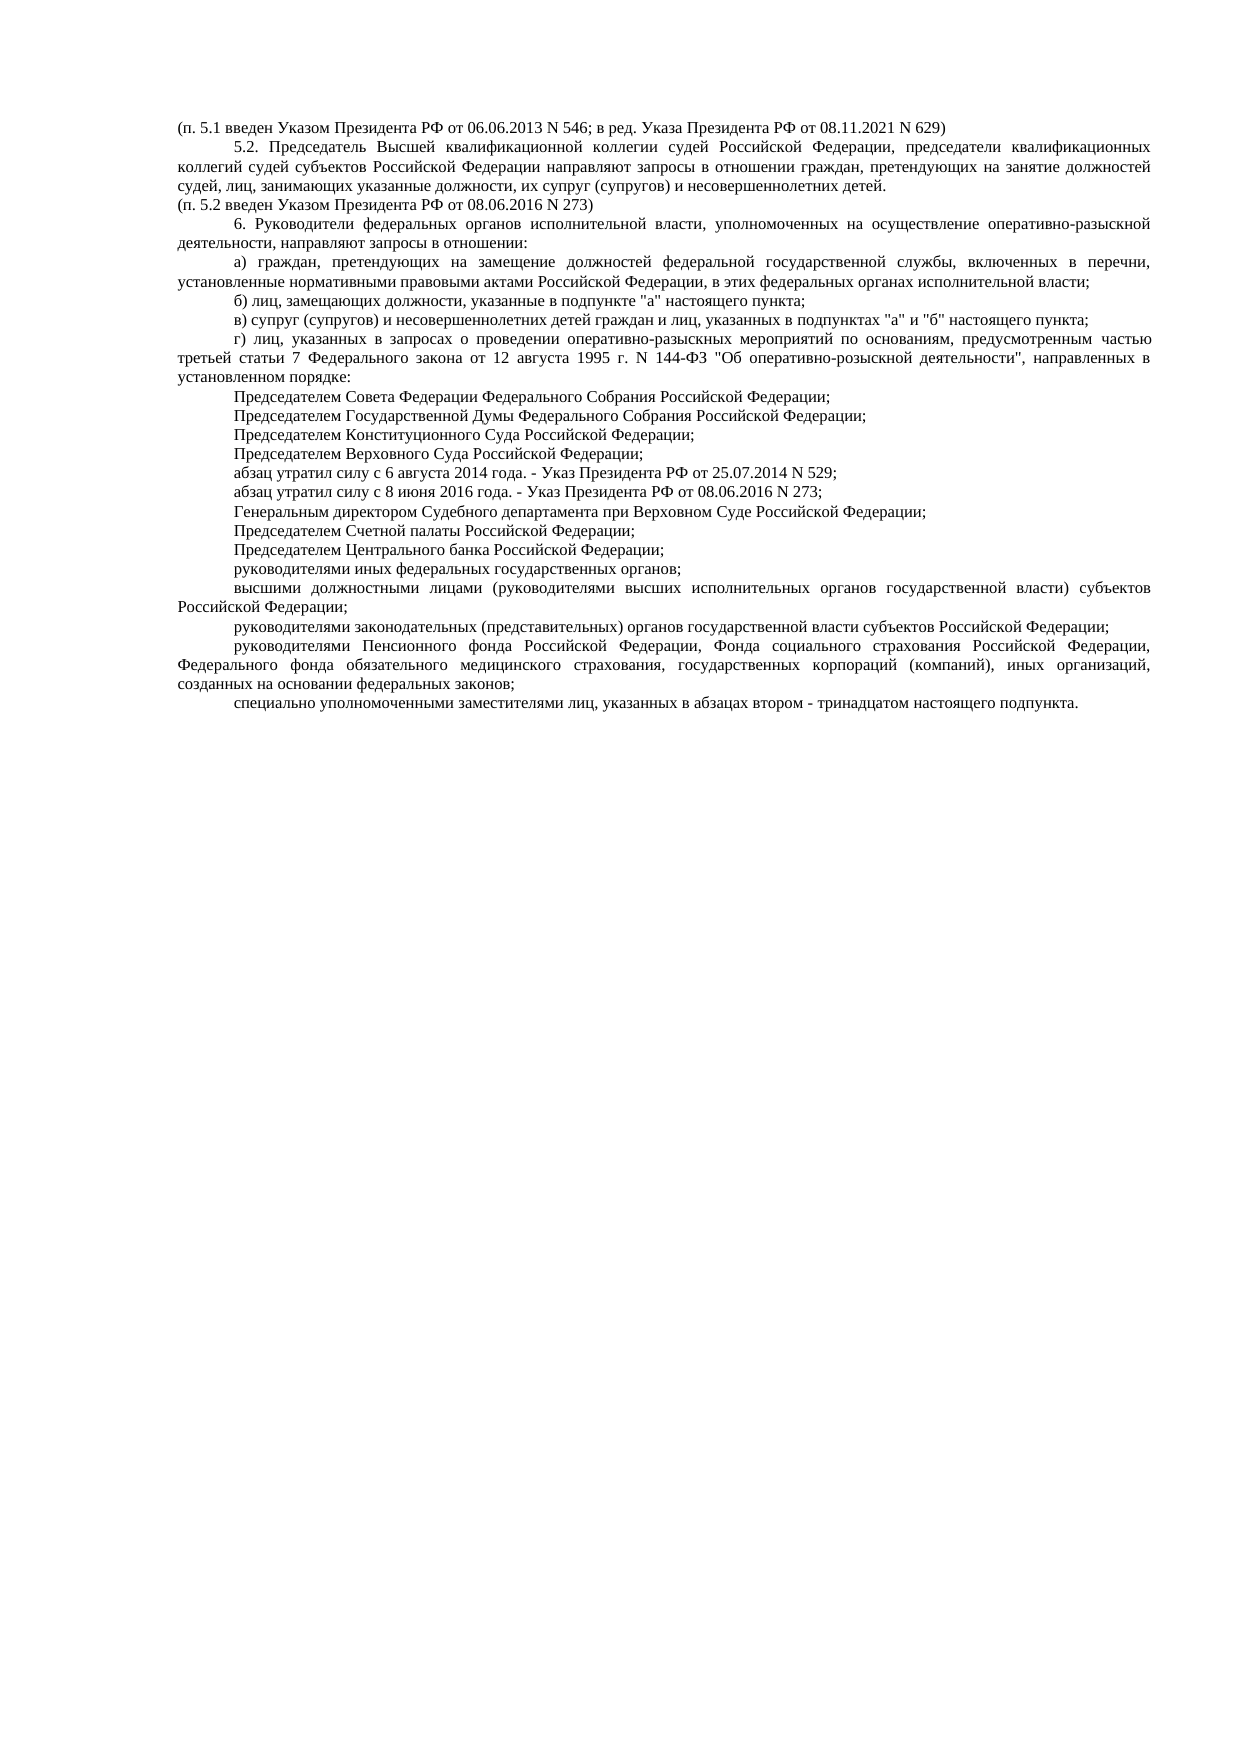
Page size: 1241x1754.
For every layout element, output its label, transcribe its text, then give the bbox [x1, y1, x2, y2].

text абзац утратил силу с 8 июня 2016 года. - Указ Президента РФ от 08.06.2016 N 273; [177, 482, 1152, 501]
text Председателем Счетной палаты Российской Федерации; [177, 521, 1152, 540]
text 6. Руководители федеральных органов исполнительной власти, уполномоченных на осуществление оперативно-разыскной деятельности, направляют запросы в отношении: [177, 214, 1152, 252]
text (п. 5.1 введен Указом Президента РФ от 06.06.2013 N 546; в ред. Указа Президента РФ от 08.11.2021 N 629) [177, 118, 1152, 137]
text специально уполномоченными заместителями лиц, указанных в абзацах втором - тринадцатом настоящего подпункта. [177, 693, 1152, 712]
text в) супруг (супругов) и несовершеннолетних детей граждан и лиц, указанных в подпунктах "а" и "б" настоящего пункта; [177, 310, 1152, 329]
text а) граждан, претендующих на замещение должностей федеральной государственной службы, включенных в перечни, установленные нормативными правовыми актами Российской Федерации, в этих федеральных органах исполнительной власти; [177, 252, 1152, 291]
text абзац утратил силу с 6 августа 2014 года. - Указ Президента РФ от 25.07.2014 N 529; [177, 463, 1152, 482]
text б) лиц, замещающих должности, указанные в подпункте "а" настоящего пункта; [177, 291, 1152, 310]
text Председателем Конституционного Суда Российской Федерации; [177, 425, 1152, 444]
text Председателем Совета Федерации Федерального Собрания Российской Федерации; [177, 386, 1152, 406]
text Председателем Государственной Думы Федерального Собрания Российской Федерации; [177, 406, 1152, 425]
text Председателем Центрального банка Российской Федерации; [177, 540, 1152, 559]
text руководителями иных федеральных государственных органов; [177, 559, 1152, 578]
text Председателем Верховного Суда Российской Федерации; [177, 444, 1152, 463]
text руководителями Пенсионного фонда Российской Федерации, Фонда социального страхования Российской Федерации, Федерального фонда обязательного медицинского страхования, государственных корпораций (компаний), иных организаций, созданных на основании федеральных законов; [177, 636, 1152, 693]
text 5.2. Председатель Высшей квалификационной коллегии судей Российской Федерации, председатели квалификационных коллегий судей субъектов Российской Федерации направляют запросы в отношении граждан, претендующих на занятие должностей судей, лиц, занимающих указанные должности, их супруг (супругов) и несовершеннолетних детей. [177, 137, 1152, 195]
text руководителями законодательных (представительных) органов государственной власти субъектов Российской Федерации; [177, 616, 1152, 636]
text (п. 5.2 введен Указом Президента РФ от 08.06.2016 N 273) [177, 195, 1152, 214]
text высшими должностными лицами (руководителями высших исполнительных органов государственной власти) субъектов Российской Федерации; [177, 578, 1152, 616]
text г) лиц, указанных в запросах о проведении оперативно-разыскных мероприятий по основаниям, предусмотренным частью третьей статьи 7 Федерального закона от 12 августа 1995 г. N 144-ФЗ "Об оперативно-розыскной деятельности", направленных в установленном порядке: [177, 329, 1152, 386]
text Генеральным директором Судебного департамента при Верховном Суде Российской Федерации; [177, 501, 1152, 521]
